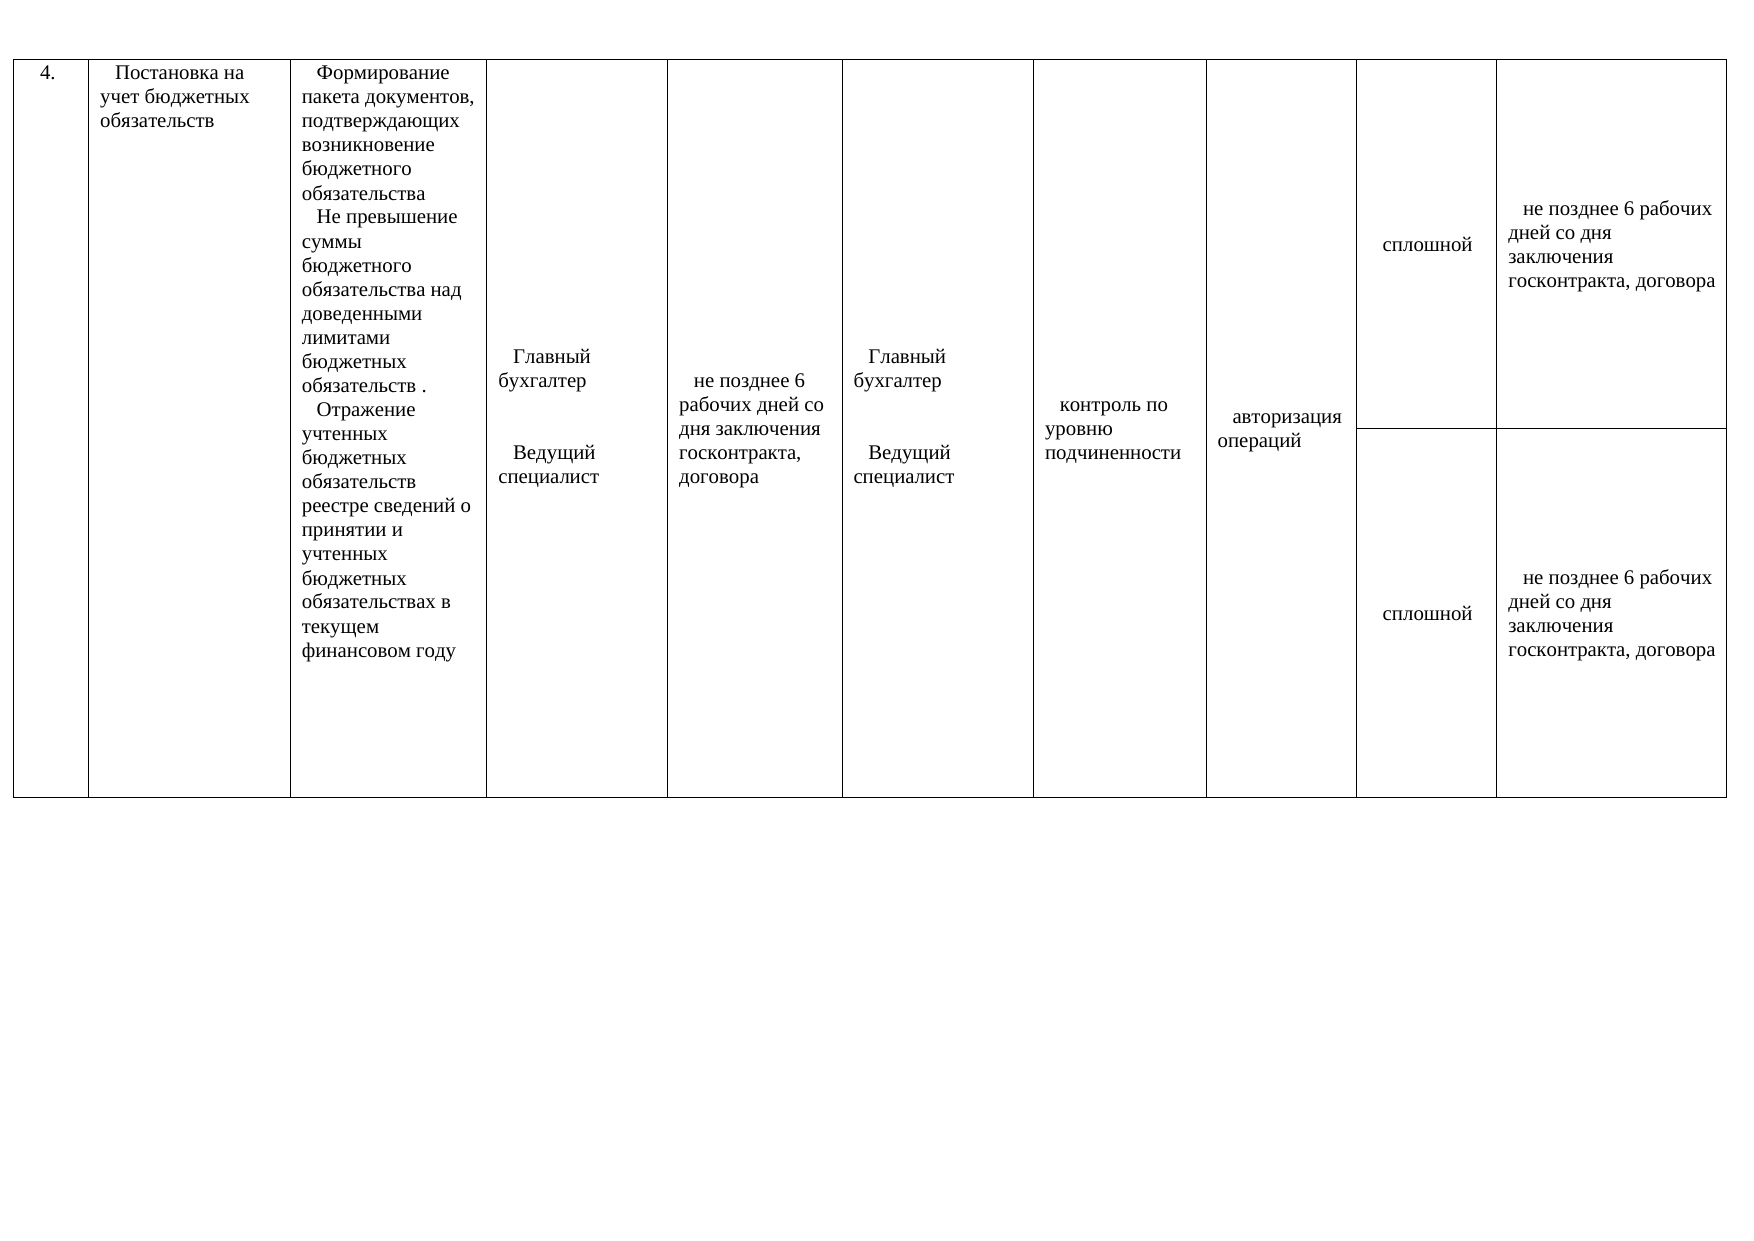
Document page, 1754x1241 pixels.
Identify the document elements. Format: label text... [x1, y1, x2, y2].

table_cell авторизация операций [1207, 60, 1356, 797]
table_cell Главный бухгалтер Ведущий специалист [487, 60, 667, 797]
table_cell сплошной [1357, 429, 1496, 797]
table_cell 4. [14, 60, 88, 797]
table_cell не позднее 6 рабочих дней со дня заключения госконтракта, договора [1497, 60, 1726, 428]
table_cell не позднее 6 рабочих дней со дня заключения госконтракта, договора [668, 60, 842, 797]
table_cell Постановка на учет бюджетных обязательств [89, 60, 290, 797]
table_cell не позднее 6 рабочих дней со дня заключения госконтракта, договора [1497, 429, 1726, 797]
table_cell контроль по уровню подчиненности [1034, 60, 1206, 797]
table_cell сплошной [1357, 60, 1496, 428]
table_cell Главный бухгалтер Ведущий специалист [843, 60, 1033, 797]
table_cell Формирование пакета документов, подтверждающих возникновение бюджетного обязательства Не превышение суммы бюджетного обязательства над доведенными лимитами бюджетных обязательств . Отражение учтенных бюджетных обязательств реестре сведений о принятии и учтенных бюджетных обязательствах в текущем финансовом году [291, 60, 486, 797]
